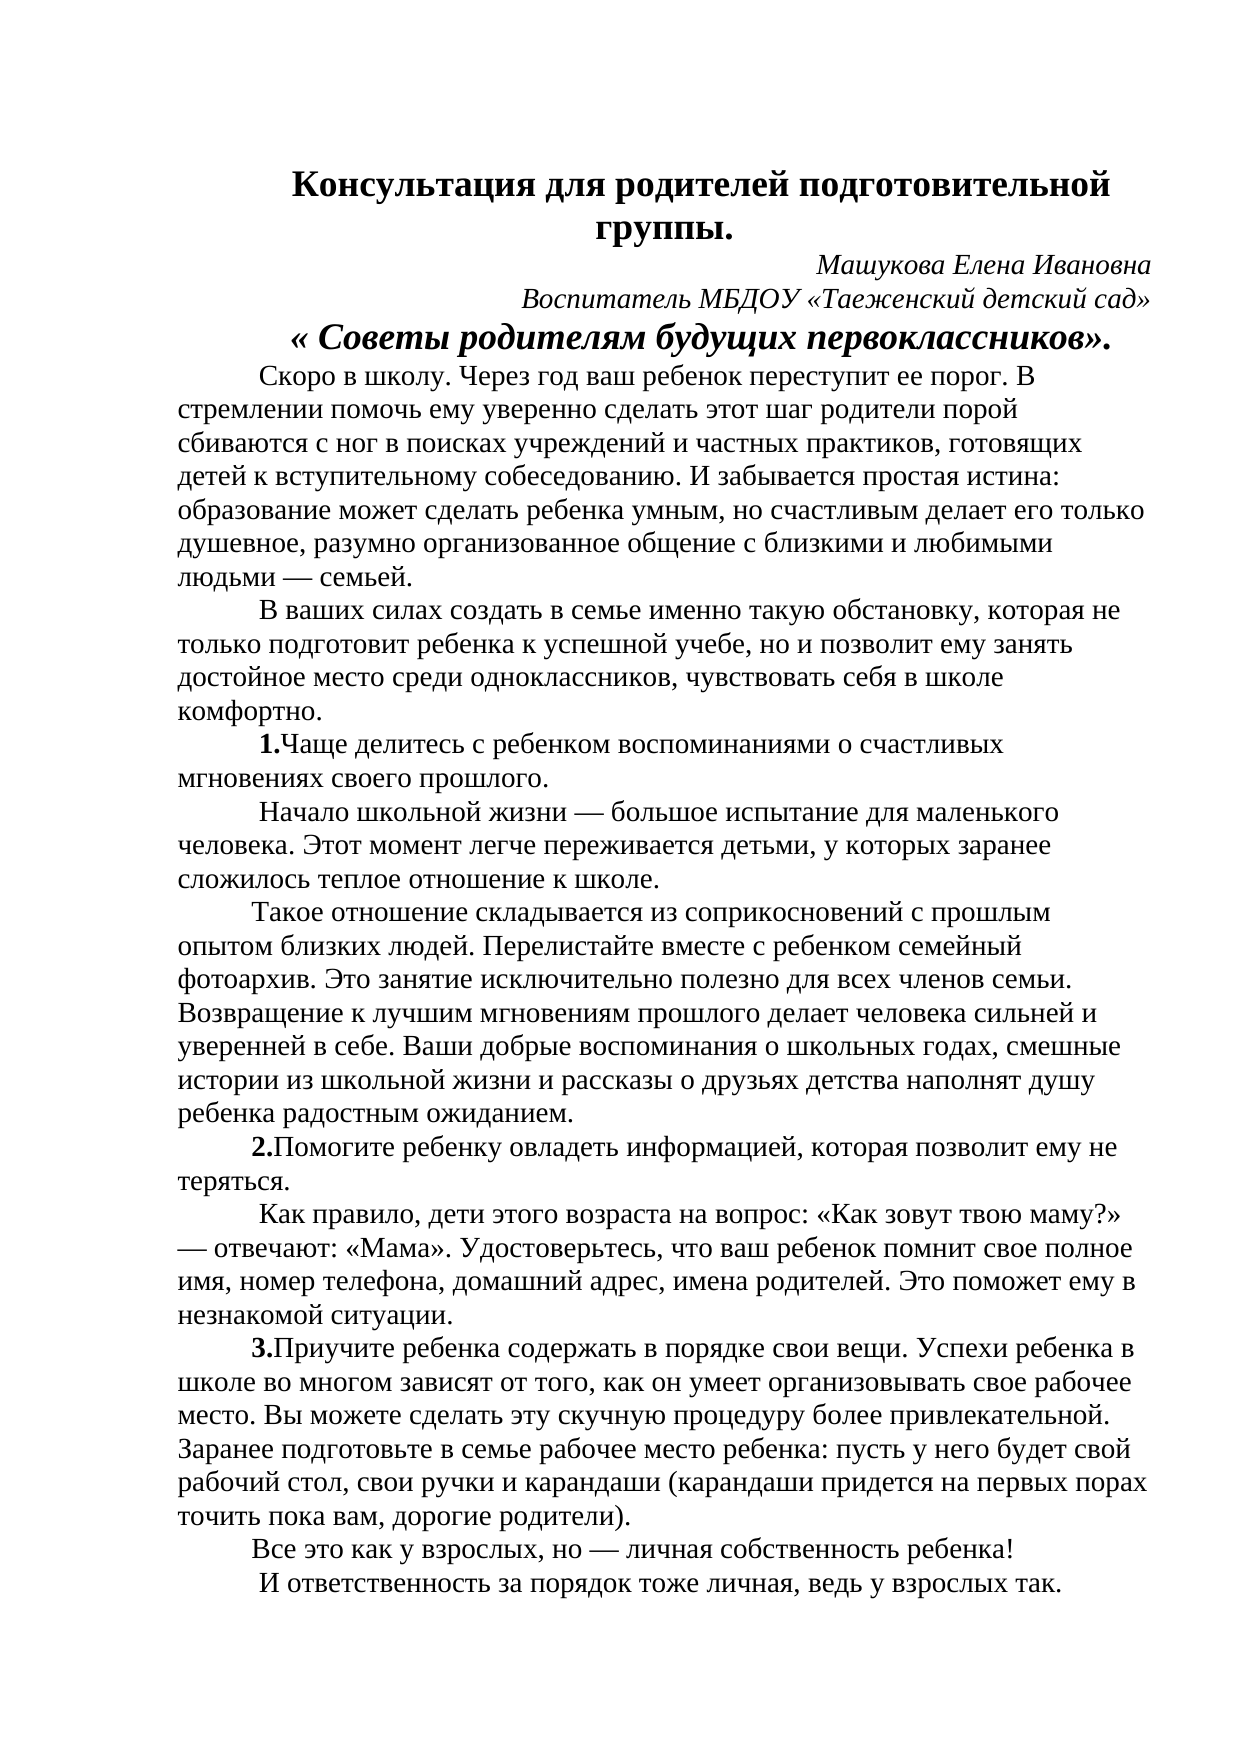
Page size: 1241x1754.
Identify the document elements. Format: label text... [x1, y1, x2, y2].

text Машукова Елена Ивановна [177, 247, 1152, 281]
text В ваших силах создать в семье именно такую обстановку, которая не только подготовит ребенка к успешной учебе, но и позволит ему занять достойное место среди одноклассников, чувствовать себя в школе комфортно. [177, 592, 1152, 727]
text 3.Приучите ребенка содержать в порядке свои вещи. Успехи ребенка в школе во многом зависят от того, как он умеет организовывать свое рабочее место. Вы можете сделать эту скучную процедуру более привлекательной. Заранее подготовьте в семье рабочее место ребенка: пусть у него будет свой рабочий стол, свои ручки и карандаши (карандаши придется на первых порах точить пока вам, дорогие родители). [177, 1330, 1152, 1532]
text 1.Чаще делитесь с ребенком воспоминаниями о счастливых мгновениях своего прошлого. [177, 727, 1152, 794]
text Все это как у взрослых, но — личная собственность ребенка! [177, 1532, 1152, 1565]
text Скоро в школу. Через год ваш ребенок переступит ее порог. В стремлении помочь ему уверенно сделать этот шаг родители порой сбиваются с ног в поисках учреждений и частных практиков, готовящих детей к вступительному собеседованию. И забывается простая истина: образование может сделать ребенка умным, но счастливым делает его только душевное, разумно организованное общение с близкими и любимыми людьми — семьей. [177, 358, 1152, 592]
text Как правило, дети этого возраста на вопрос: «Как зовут твою маму?» — отвечают: «Мама». Удостоверьтесь, что ваш ребенок помнит свое полное имя, номер телефона, домашний адрес, имена родителей. Это поможет ему в незнакомой ситуации. [177, 1196, 1152, 1330]
text « Советы родителям будущих первоклассников». [177, 314, 1152, 358]
text Консультация для родителей подготовительной группы. [177, 161, 1152, 247]
text 2.Помогите ребенку овладеть информацией, которая позволит ему не теряться. [177, 1129, 1152, 1196]
text И ответственность за порядок тоже личная, ведь у взрослых так. [177, 1565, 1152, 1599]
text Начало школьной жизни — большое испытание для маленького человека. Этот момент легче переживается детьми, у которых заранее сложилось теплое отношение к школе. [177, 794, 1152, 894]
text Воспитатель МБДОУ «Таеженский детский сад» [177, 281, 1152, 314]
text Такое отношение складывается из соприкосновений с прошлым опытом близких людей. Перелистайте вместе с ребенком семейный фотоархив. Это занятие исключительно полезно для всех членов семьи. Возвращение к лучшим мгновениям прошлого делает человека сильней и уверенней в себе. Ваши добрые воспоминания о школьных годах, смешные истории из школьной жизни и рассказы о друзьях детства наполнят душу ребенка радостным ожиданием. [177, 894, 1152, 1129]
